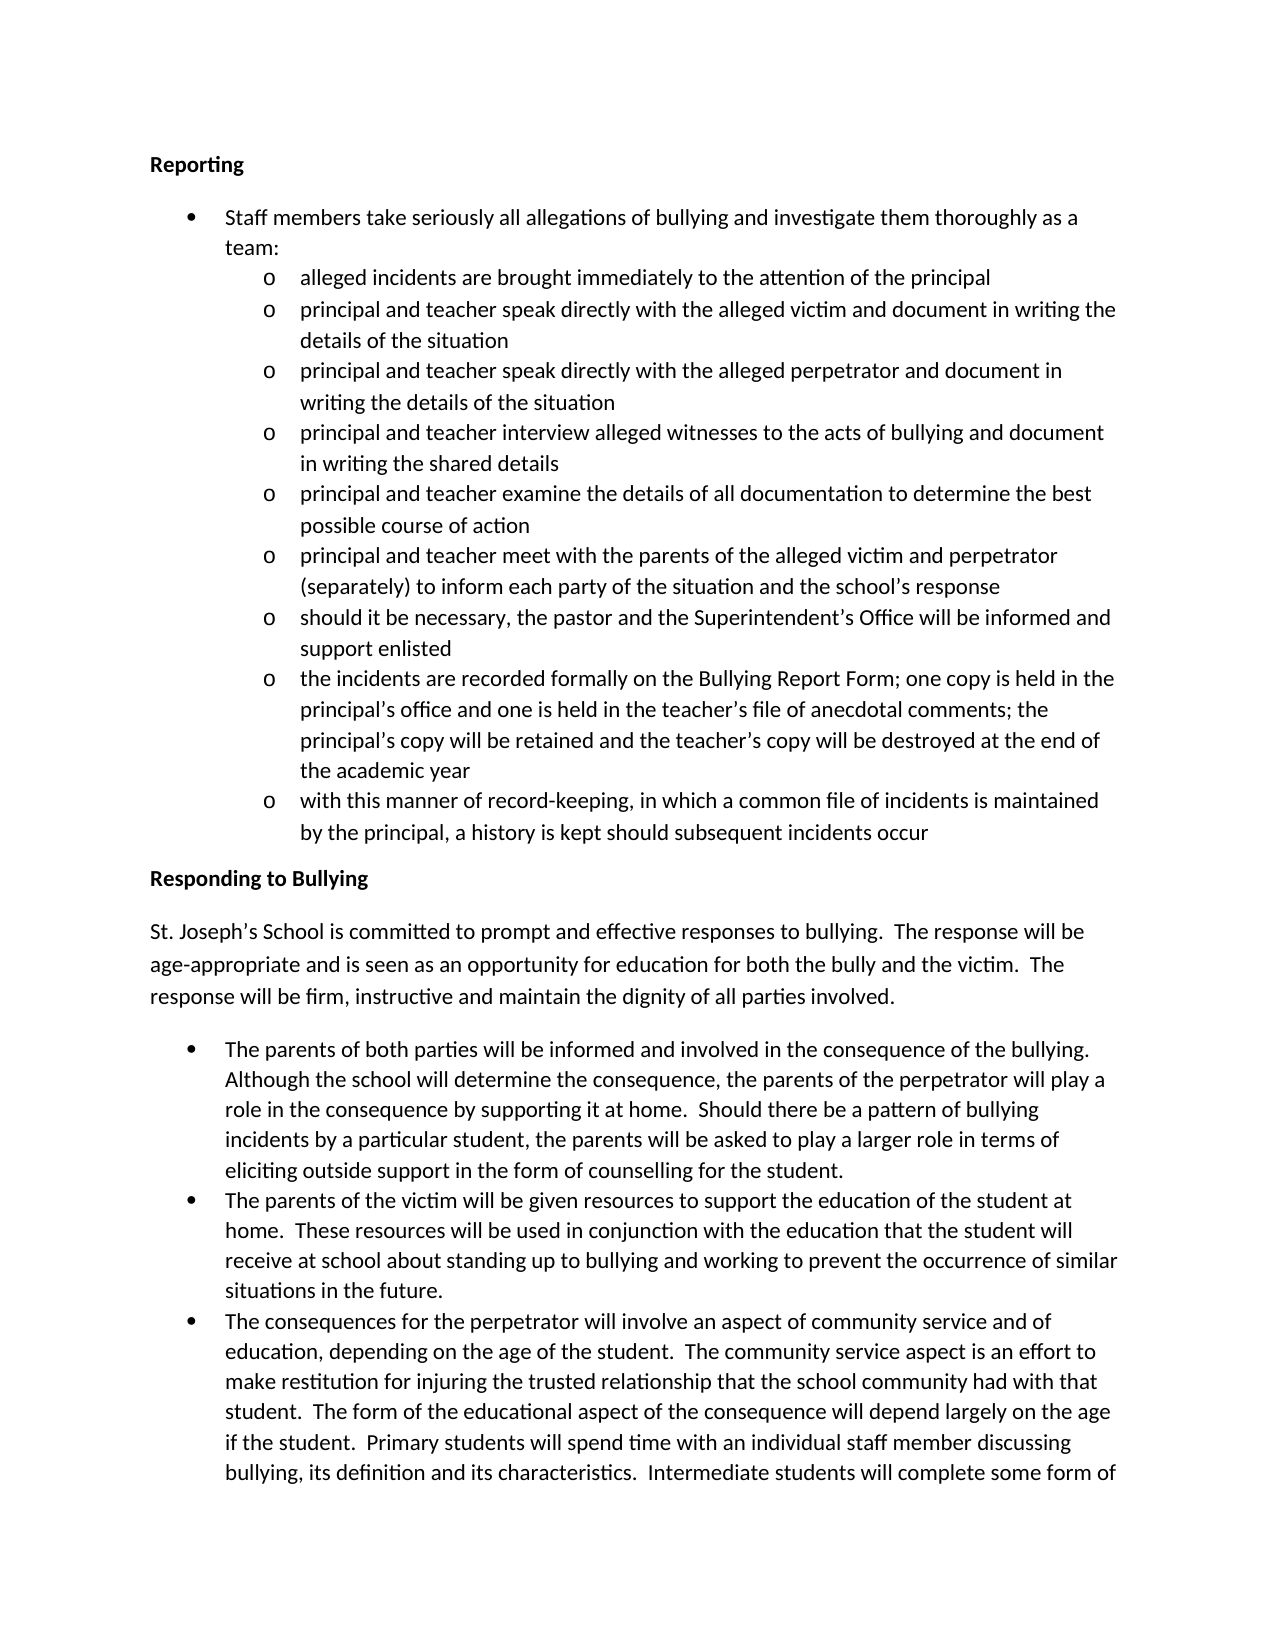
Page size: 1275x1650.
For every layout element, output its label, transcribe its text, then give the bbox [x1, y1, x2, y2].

text Responding to Bullying [150, 864, 1125, 892]
list principal and teacher speak directly with the alleged perpetrator and document in writing the details of the situation [262, 356, 1125, 416]
list Staff members take seriously all allegations of bullying and investigate them thoroughly as a team: [187, 203, 1125, 261]
list principal and teacher examine the details of all documentation to determine the best possible course of action [262, 479, 1125, 539]
list with this manner of record-keeping, in which a common file of incidents is maintained by the principal, a history is kept should subsequent incidents occur [262, 786, 1125, 846]
list The parents of both parties will be informed and involved in the consequence of the bullying. Although the school will determine the consequence, the parents of the perpetrator will play a role in the consequence by supporting it at home. Should there be a pattern of bullying incidents by a particular student, the parents will be asked to play a larger role in terms of eliciting outside support in the form of counselling for the student. [187, 1035, 1125, 1184]
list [187, 1307, 1125, 1486]
list principal and teacher speak directly with the alleged victim and document in writing the details of the situation [262, 295, 1125, 354]
list principal and teacher meet with the parents of the alleged victim and perpetrator (separately) to inform each party of the situation and the school’s response [262, 541, 1125, 601]
list alleged incidents are brought immediately to the attention of the principal [262, 263, 1125, 293]
list should it be necessary, the pastor and the Superintendent’s Office will be informed and support enlisted [262, 603, 1125, 662]
list The parents of the victim will be given resources to support the education of the student at home. These resources will be used in conjunction with the education that the student will receive at school about standing up to bullying and working to prevent the occurrence of similar situations in the future. [187, 1186, 1125, 1304]
text Reporting [150, 150, 1125, 178]
list principal and teacher interview alleged witnesses to the acts of bullying and document in writing the shared details [262, 418, 1125, 477]
list the incidents are recorded formally on the Bullying Report Form; one copy is held in the principal’s office and one is held in the teacher’s file of anecdotal comments; the principal’s copy will be retained and the teacher’s copy will be destroyed at the end of the academic year [262, 664, 1125, 784]
text St. Joseph’s School is committed to prompt and effective responses to bullying. The response will be age-appropriate and is seen as an opportunity for education for both the bully and the victim. The response will be firm, instructive and maintain the dignity of all parties involved. [150, 917, 1125, 1010]
